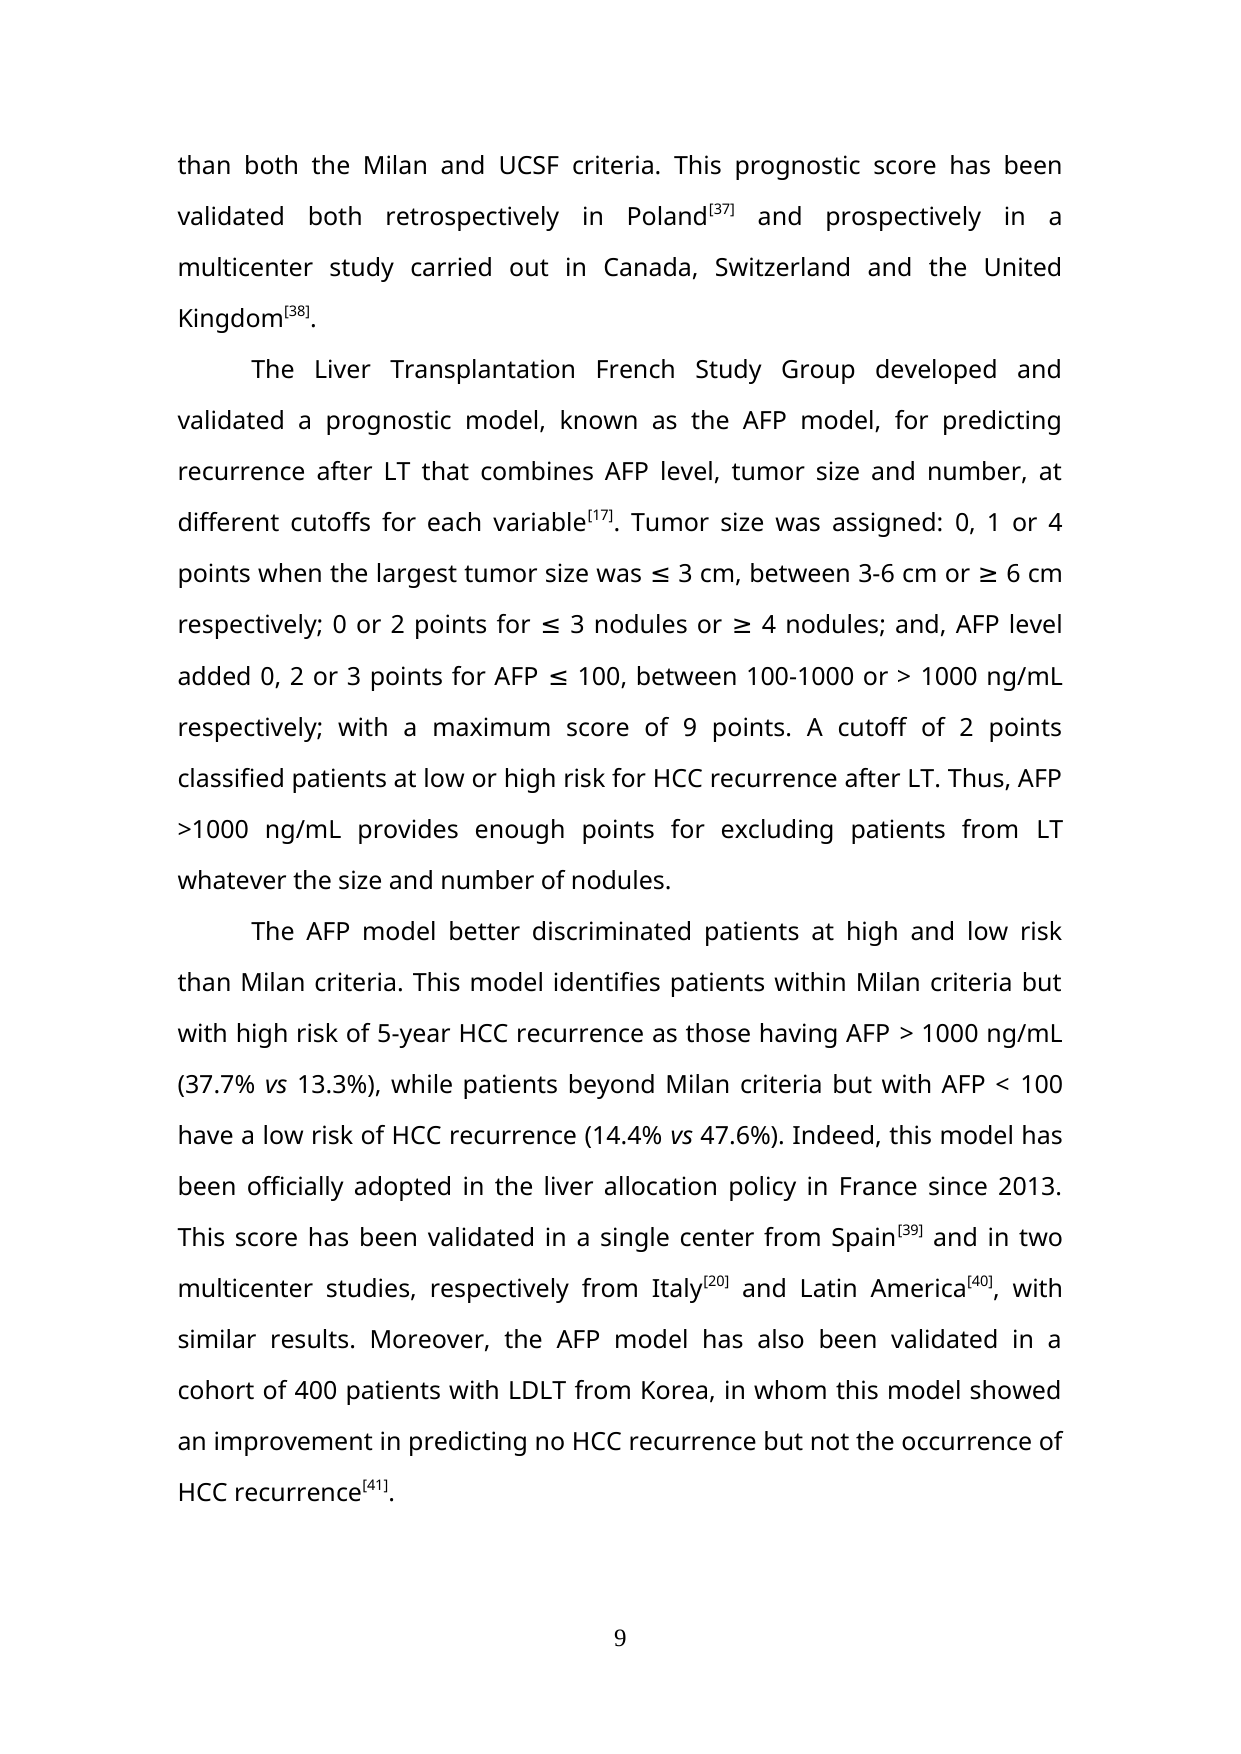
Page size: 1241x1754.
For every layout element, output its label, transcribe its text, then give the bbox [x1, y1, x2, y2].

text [177, 148, 1063, 335]
text The AFP model better discriminated patients at high and low risk than Milan criteria. This model identifies patients within Milan criteria but with high risk of 5-year HCC recurrence as those having AFP > 1000 ng/mL (37.7% vs 13.3%), while patients beyond Milan criteria but with AFP < 100 have a low risk of HCC recurrence (14.4% vs 47.6%). Indeed, this model has been officially adopted in the liver allocation policy in France since 2013. This score has been validated in a single center from Spain[39] and in two multicenter studies, respectively from Italy[20] and Latin America[40], with similar results. Moreover, the AFP model has also been validated in a cohort of 400 patients with LDLT from Korea, in whom this model showed an improvement in predicting no HCC recurrence but not the occurrence of HCC recurrence[41]. [177, 913, 1063, 1509]
text The Liver Transplantation French Study Group developed and validated a prognostic model, known as the AFP model, for predicting recurrence after LT that combines AFP level, tumor size and number, at different cutoffs for each variable[17]. Tumor size was assigned: 0, 1 or 4 points when the largest tumor size was ≤ 3 cm, between 3-6 cm or ≥ 6 cm respectively; 0 or 2 points for ≤ 3 nodules or ≥ 4 nodules; and, AFP level added 0, 2 or 3 points for AFP ≤ 100, between 100-1000 or > 1000 ng/mL respectively; with a maximum score of 9 points. A cutoff of 2 points classified patients at low or high risk for HCC recurrence after LT. Thus, AFP >1000 ng/mL provides enough points for excluding patients from LT whatever the size and number of nodules. [177, 352, 1063, 896]
